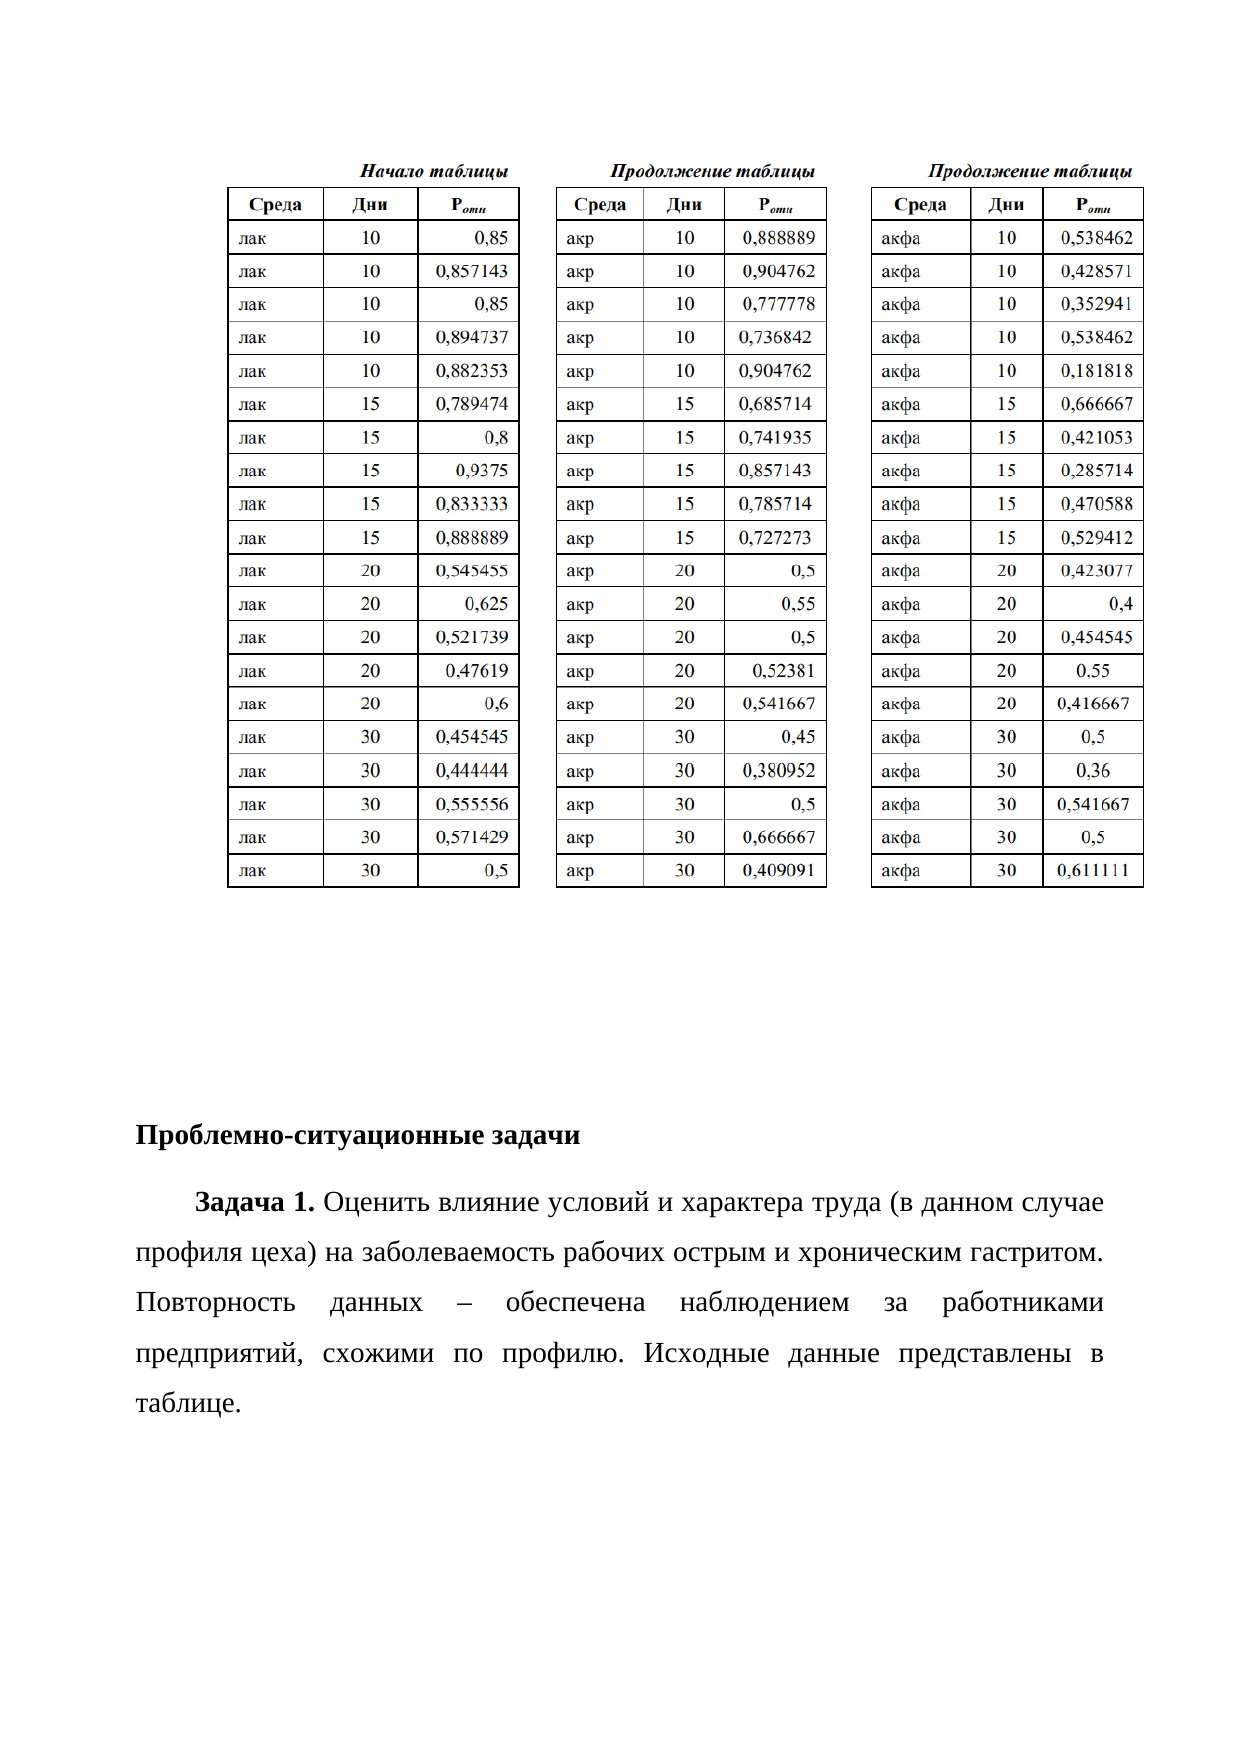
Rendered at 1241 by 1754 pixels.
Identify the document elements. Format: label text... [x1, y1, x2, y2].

text Задача 1. Оценить влияние условий и характера труда (в данном случае профиля цеха) на заболеваемость рабочих острым и хроническим гастритом. Повторность данных – обеспечена наблюдением за работниками предприятий, схожими по профилю. Исходные данные представлены в таблице. [135, 1184, 1105, 1419]
picture [194, 141, 1167, 902]
text Проблемно-ситуационные задачи [135, 1117, 1105, 1150]
